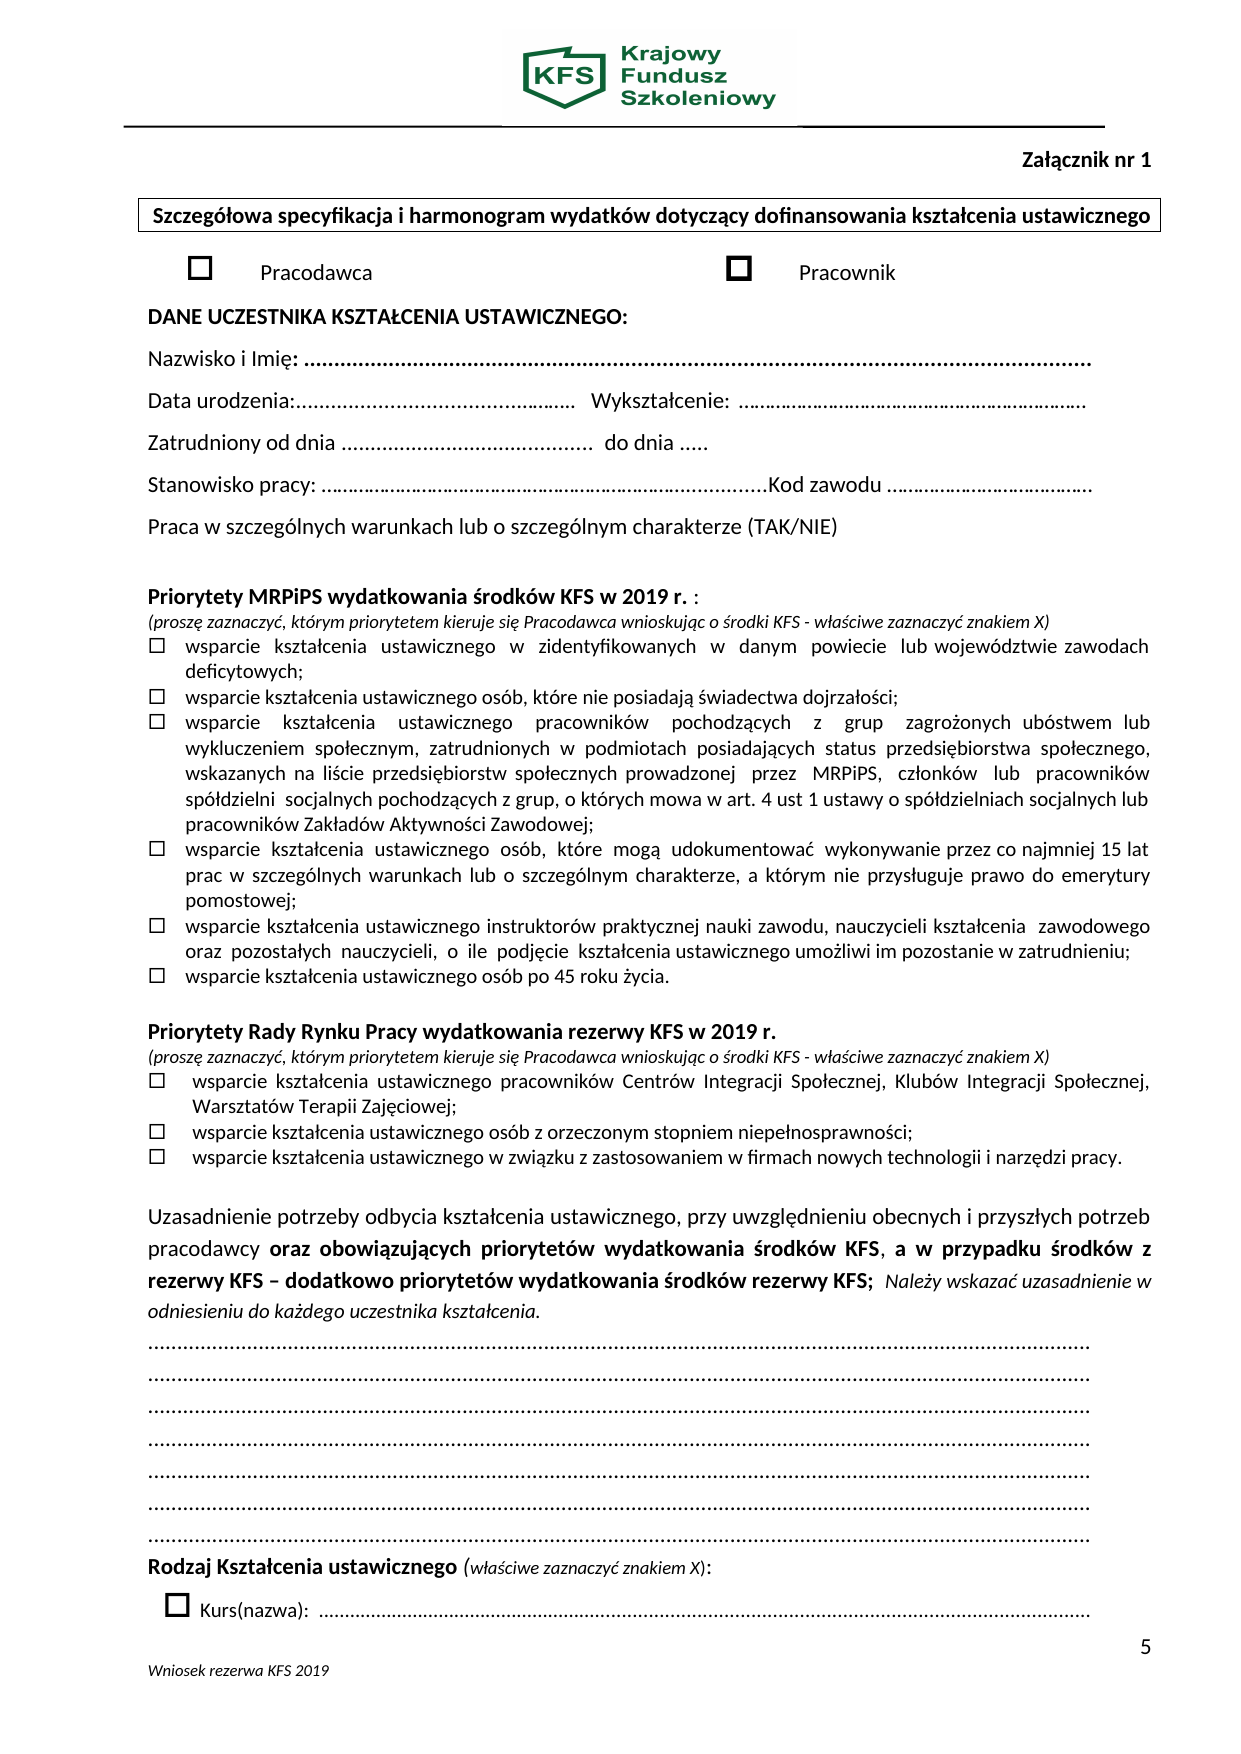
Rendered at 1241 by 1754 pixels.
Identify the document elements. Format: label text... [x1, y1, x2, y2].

list Pracownik [724, 257, 1152, 287]
list Priorytety MRPiPS wydatkowania środków KFS w 2019 r. : [148, 582, 1152, 610]
list Zatrudniony od dnia do dnia [148, 428, 709, 456]
list wsparcie kształcenia ustawicznego osób po 45 roku życia. [148, 964, 1152, 989]
list wsparcie kształcenia ustawicznego osób z orzeczonym stopniem niepełnosprawności; [148, 1119, 1152, 1144]
list (proszę zaznaczyć, którym priorytetem kieruje się Pracodawca wnioskując o środki KFS - właściwe zaznaczyć znakiem X) [148, 610, 1152, 633]
list Kurs(nazwa): [162, 1594, 1152, 1625]
list wsparcie kształcenia ustawicznego instruktorów praktycznej nauki zawodu, nauczycieli kształcenia zawodowego oraz pozostałych nauczycieli, o ile podjęcie kształcenia ustawicznego umożliwi im pozostanie w zatrudnieniu; [148, 913, 1152, 964]
list Stanowisko pracy: …………………………………………………………… Kod zawodu ………………………………… [148, 470, 1152, 498]
text (proszę zaznaczyć, którym priorytetem kieruje się Pracodawca wnioskując o środki KFS - właściwe zaznaczyć znakiem X) [148, 1045, 1152, 1068]
list wsparcie kształcenia ustawicznego w zidentyfikowanych w danym powiecie lub województwie zawodach deficytowych; [148, 633, 1152, 684]
list Nazwisko i Imię: [148, 344, 1152, 372]
list DANE UCZESTNIKA KSZTAŁCENIA USTAWICZNEGO: [148, 302, 1152, 330]
list wsparcie kształcenia ustawicznego osób, które nie posiadają świadectwa dojrzałości; [148, 684, 1152, 709]
list wsparcie kształcenia ustawicznego w związku z zastosowaniem w firmach nowych technologii i narzędzi pracy. [148, 1144, 1152, 1170]
text Priorytety Rady Rynku Pracy wydatkowania rezerwy KFS w 2019 r. [148, 1017, 1152, 1045]
text Załącznik nr 1 [148, 145, 1152, 173]
list wsparcie kształcenia ustawicznego osób, które mogą udokumentować wykonywanie przez co najmniej 15 lat prac w szczególnych warunkach lub o szczególnym charakterze, a którym nie przysługuje prawo do emerytury pomostowej; [148, 837, 1152, 913]
text Szczegółowa specyfikacja i harmonogram wydatków dotyczący dofinansowania kształcenia ustawicznego [139, 199, 1160, 231]
list Rodzaj Kształcenia ustawicznego (właściwe zaznaczyć znakiem X): [148, 1552, 1152, 1581]
list wsparcie kształcenia ustawicznego pracowników Centrów Integracji Społecznej, Klubów Integracji Społecznej, Warsztatów Terapii Zajęciowej; [148, 1068, 1152, 1119]
list Pracodawca [185, 257, 613, 287]
list wsparcie kształcenia ustawicznego pracowników pochodzących z grup zagrożonych ubóstwem lub wykluczeniem społecznym, zatrudnionych w podmiotach posiadających status przedsiębiorstwa społecznego, wskazanych na liście przedsiębiorstw społecznych prowadzonej przez MRPiPS, członków lub pracowników spółdzielni socjalnych pochodzących z grup, o których mowa w art. 4 ust 1 ustawy o spółdzielniach socjalnych lub pracowników Zakładów Aktywności Zawodowej; [148, 709, 1152, 837]
list Praca w szczególnych warunkach lub o szczególnym charakterze (TAK/NIE) [148, 512, 1152, 540]
picture [502, 29, 798, 126]
list Data urodzenia: ……….. Wykształcenie: ………………………………………………………… [148, 386, 1152, 414]
text Uzasadnienie potrzeby odbycia kształcenia ustawicznego, przy uwzględnieniu obecnych i przyszłych potrzeb pracodawcy oraz obowiązujących priorytetów wydatkowania środków KFS, a w przypadku środków z rezerwy KFS – dodatkowo priorytetów wydatkowania środków rezerwy KFS; Należy wskazać uzasadnienie w odniesieniu do każdego uczestnika kształcenia. [148, 1202, 1152, 1323]
